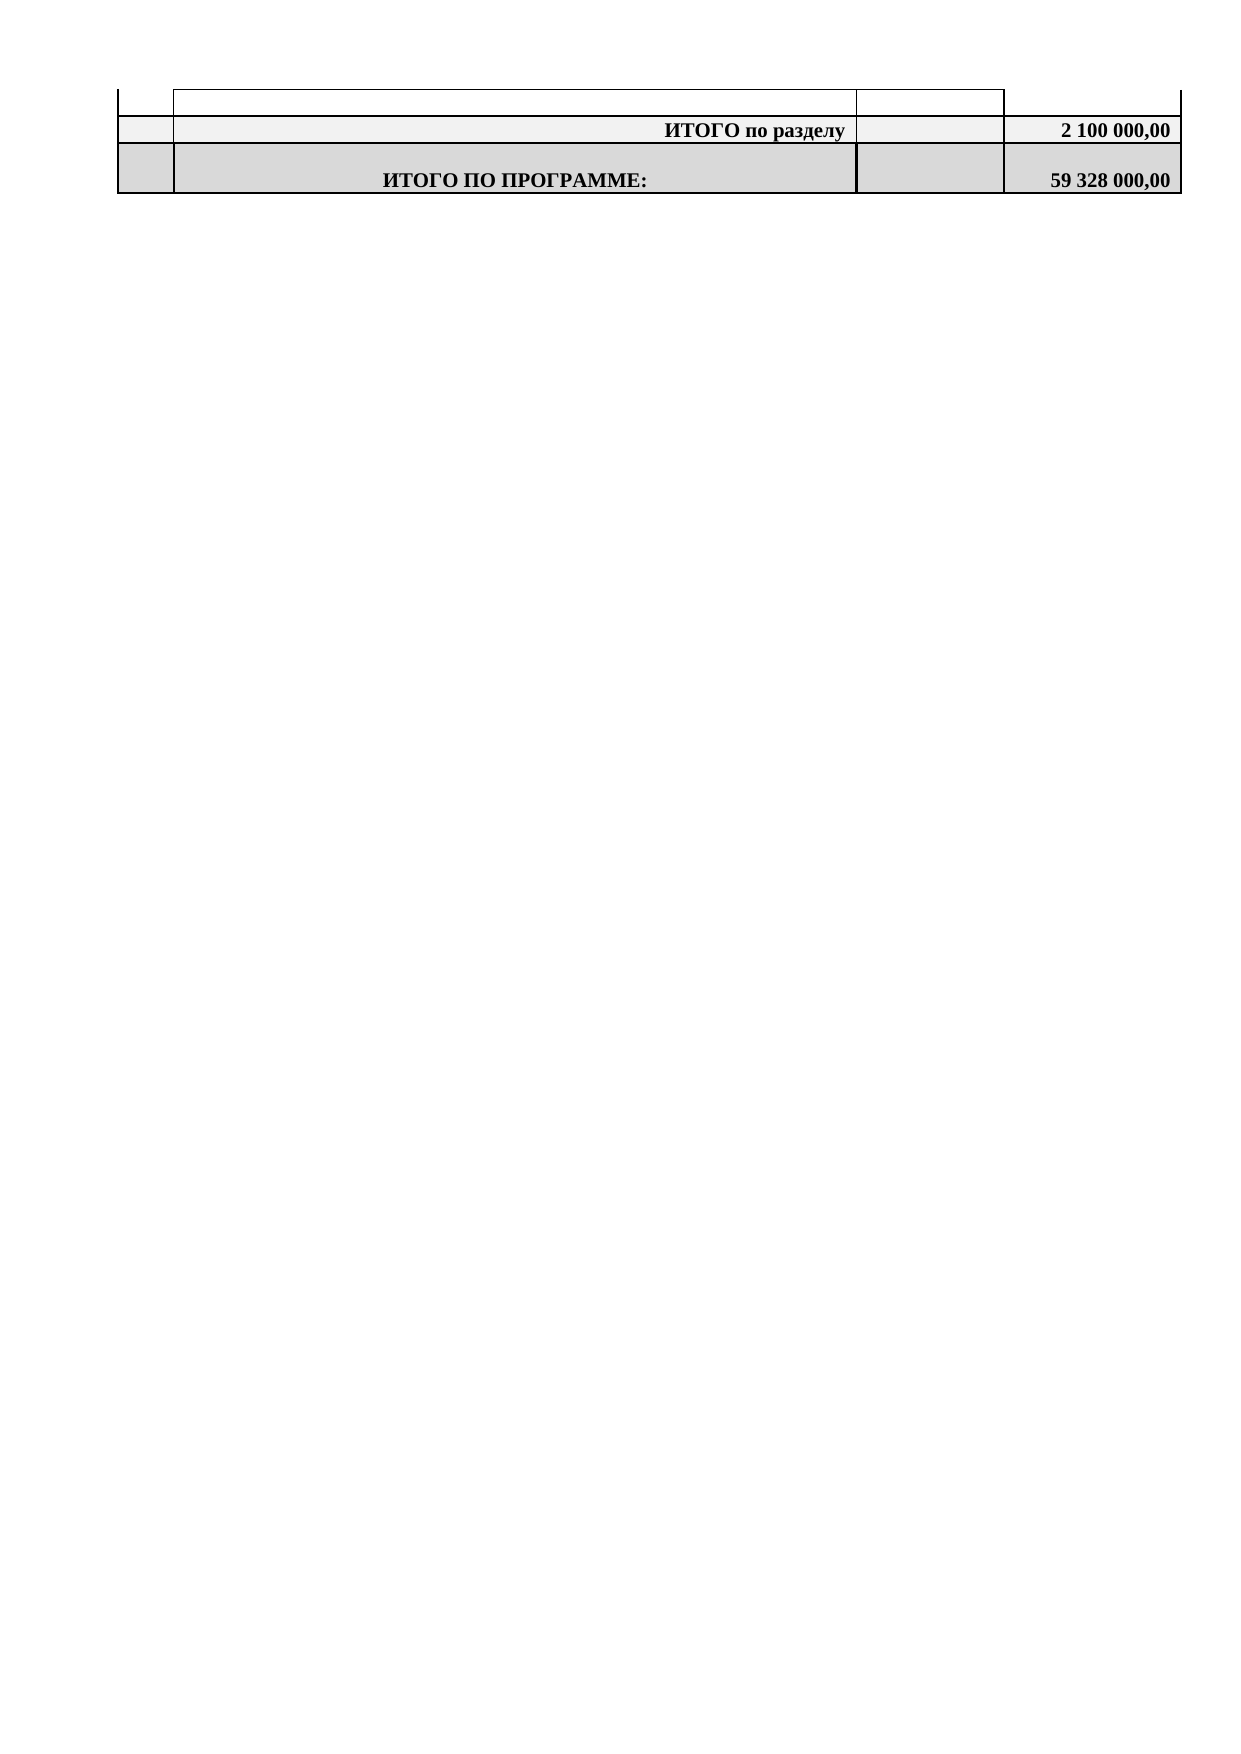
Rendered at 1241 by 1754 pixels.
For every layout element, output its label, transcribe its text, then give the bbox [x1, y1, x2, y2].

table_cell ИТОГО по разделу [174, 117, 856, 142]
table_cell 2 100 000,00 [1005, 117, 1180, 142]
table_cell [174, 90, 856, 115]
table_cell [119, 144, 173, 192]
table_cell [119, 117, 173, 142]
table_cell [857, 117, 1003, 142]
table_cell [119, 89, 173, 115]
table_cell [1005, 89, 1181, 115]
table_cell 59 328 000,00 [1005, 144, 1180, 192]
table_cell [857, 90, 1003, 115]
table_cell ИТОГО ПО ПРОГРАММЕ: [175, 144, 855, 192]
table_cell [858, 144, 1003, 192]
